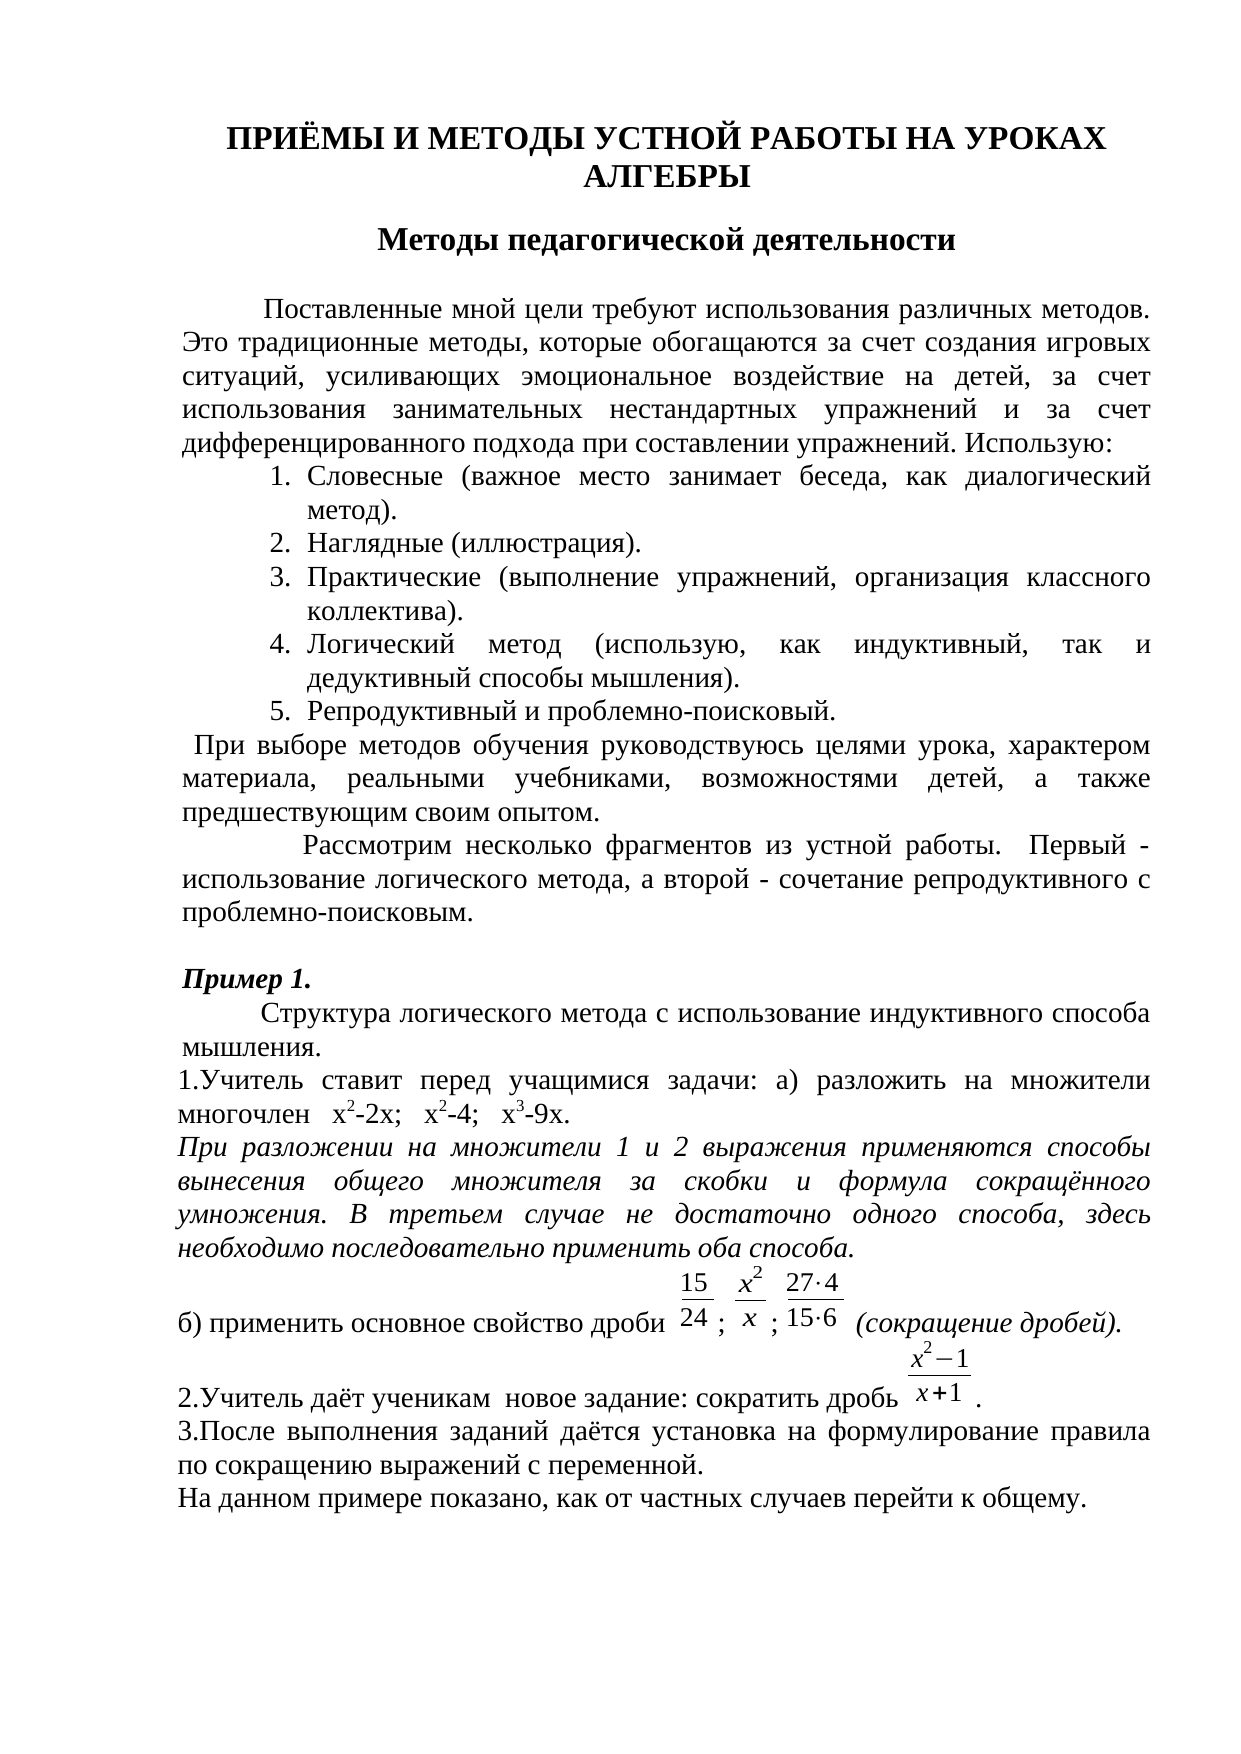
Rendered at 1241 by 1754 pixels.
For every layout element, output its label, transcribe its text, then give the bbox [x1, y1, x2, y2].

list Практические (выполнение упражнений, организация классного коллектива). [269, 559, 1152, 626]
subtitle Методы педагогической деятельности [182, 219, 1152, 257]
text б) применить основное свойство дроби ; ; (сокращение дробей). [177, 1263, 1152, 1338]
subtitle ПРИЁМЫ И МЕТОДЫ УСТНОЙ РАБОТЫ НА УРОКАХ АЛГЕБРЫ [182, 118, 1152, 195]
list Наглядные (иллюстрация). [269, 526, 1152, 559]
text Поставленные мной цели требуют использования различных методов. Это традиционные методы, которые обогащаются за счет создания игровых ситуаций, усиливающих эмоциональное воздействие на детей, за счет использования занимательных нестандартных упражнений и за счет дифференцированного подхода при составлении упражнений. Использую: [182, 291, 1152, 458]
text Пример 1. [182, 962, 1152, 995]
list Логический метод (использую, как индуктивный, так и дедуктивный способы мышления). [269, 626, 1152, 693]
text Рассмотрим несколько фрагментов из устной работы. Первый - использование логического метода, а второй - сочетание репродуктивного с проблемно-поисковым. [182, 827, 1152, 928]
text 3.После выполнения заданий даётся установка на формулирование правила по сокращению выражений с переменной. [177, 1413, 1152, 1481]
list Словесные (важное место занимает беседа, как диалогический метод). [269, 458, 1152, 526]
text 1.Учитель ставит перед учащимися задачи: а) разложить на множители многочлен х2-2х; х2-4; х3-9х. [177, 1062, 1152, 1129]
text Структура логического метода с использование индуктивного способа мышления. [182, 995, 1152, 1062]
text При выборе методов обучения руководствуюсь целями урока, характером материала, реальными учебниками, возможностями детей, а также предшествующим своим опытом. [182, 727, 1152, 827]
list Репродуктивный и проблемно-поисковый. [269, 693, 1152, 727]
text 2.Учитель даёт ученикам новое задание: сократить дробь . [177, 1338, 1152, 1413]
text На данном примере показано, как от частных случаев перейти к общему. [177, 1481, 1152, 1514]
text При разложении на множители 1 и 2 выражения применяются способы вынесения общего множителя за скобки и формула сокращённого умножения. В третьем случае не достаточно одного способа, здесь необходимо последовательно применить оба способа. [177, 1129, 1152, 1263]
